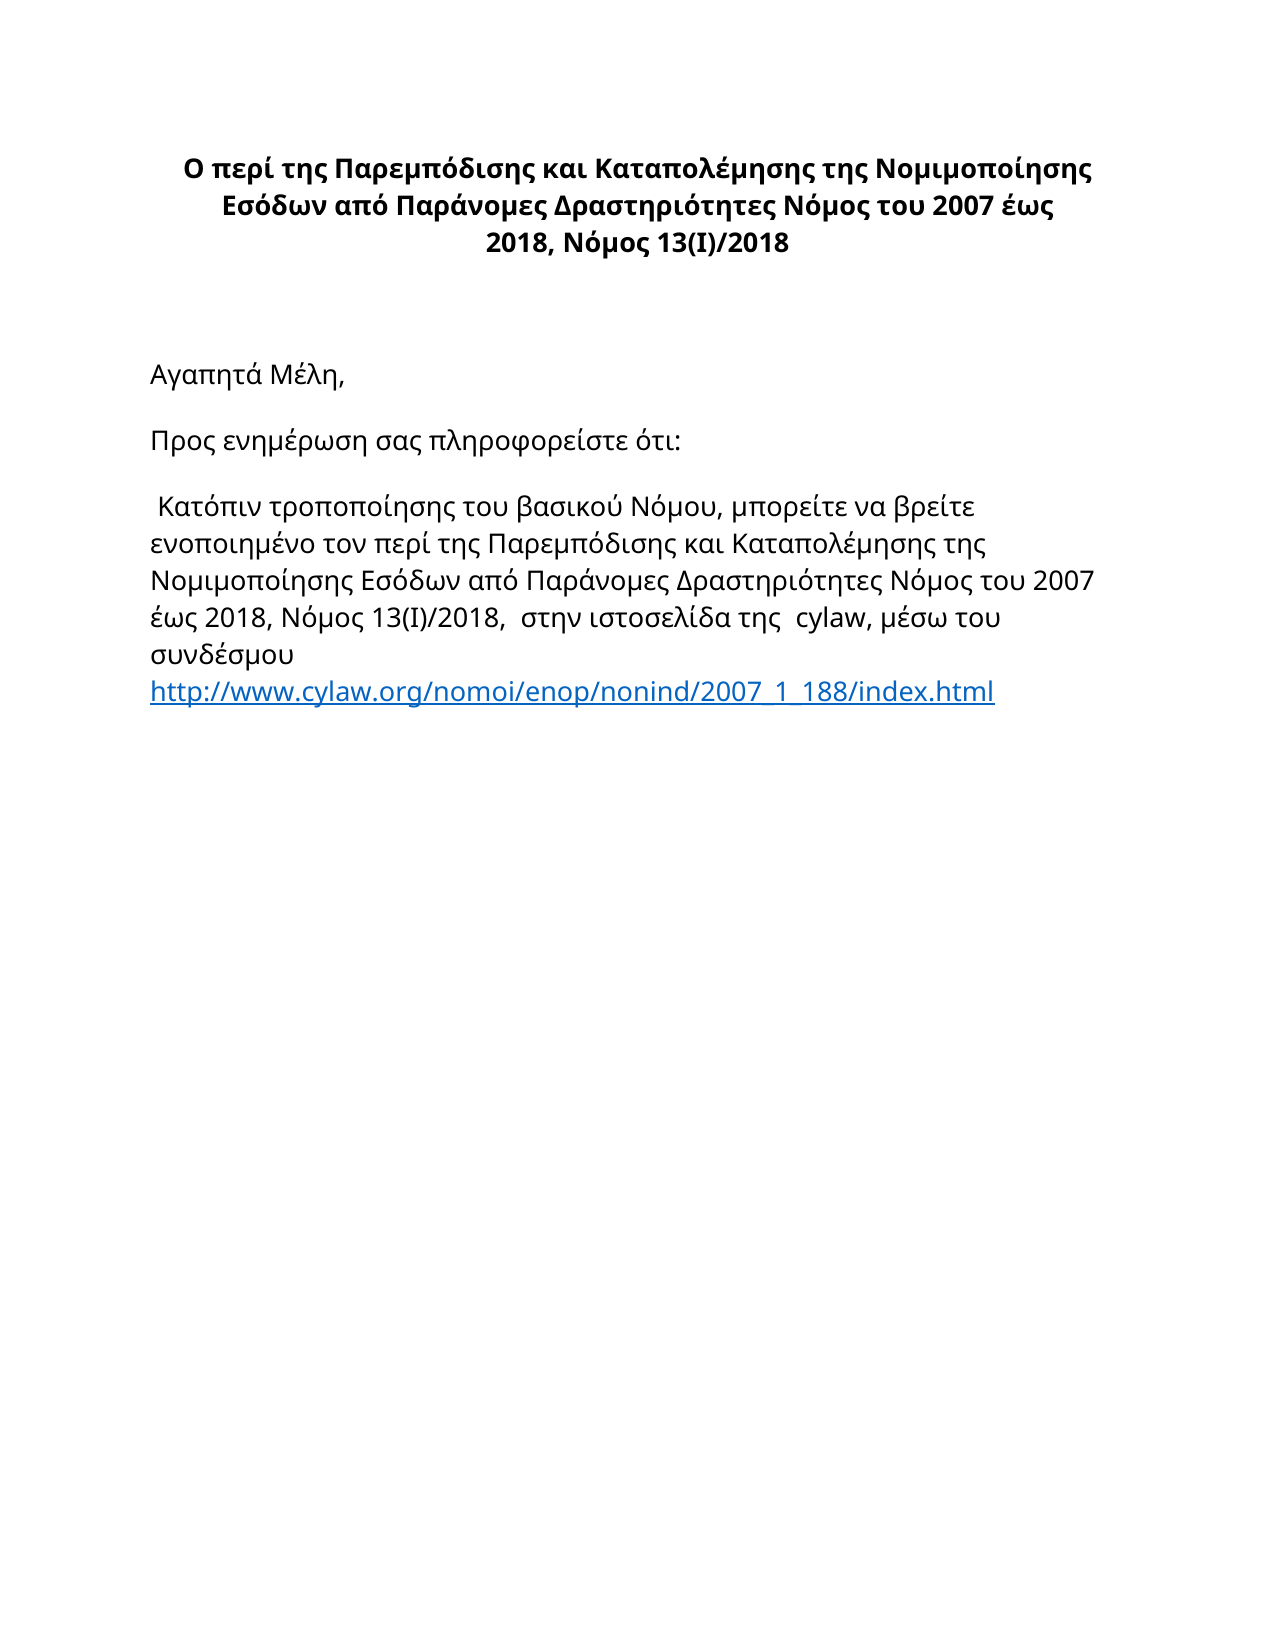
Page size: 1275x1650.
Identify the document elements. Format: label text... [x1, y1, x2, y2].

text Κατόπιν τροποποίησης του βασικού Νόμου, μπορείτε να βρείτε ενοποιημένο τον περί της Παρεμπόδισης και Καταπολέμησης της Νομιμοποίησης Εσόδων από Παράνομες Δραστηριότητες Νόμος του 2007 έως 2018, Νόμος 13(Ι)/2018, στην ιστοσελίδα της cylaw, μέσω του συνδέσμου http://www.cylaw.org/nomoi/enop/nonind/2007_1_188/index.html [150, 488, 1125, 709]
text Ο περί της Παρεμπόδισης και Καταπολέμησης της Νομιμοποίησης Εσόδων από Παράνομες Δραστηριότητες Νόμος του 2007 έως 2018, Νόμος 13(Ι)/2018 [150, 150, 1125, 261]
text Αγαπητά Μέλη, [150, 356, 1125, 393]
text Προς ενημέρωση σας πληροφορείστε ότι: [150, 422, 1125, 459]
